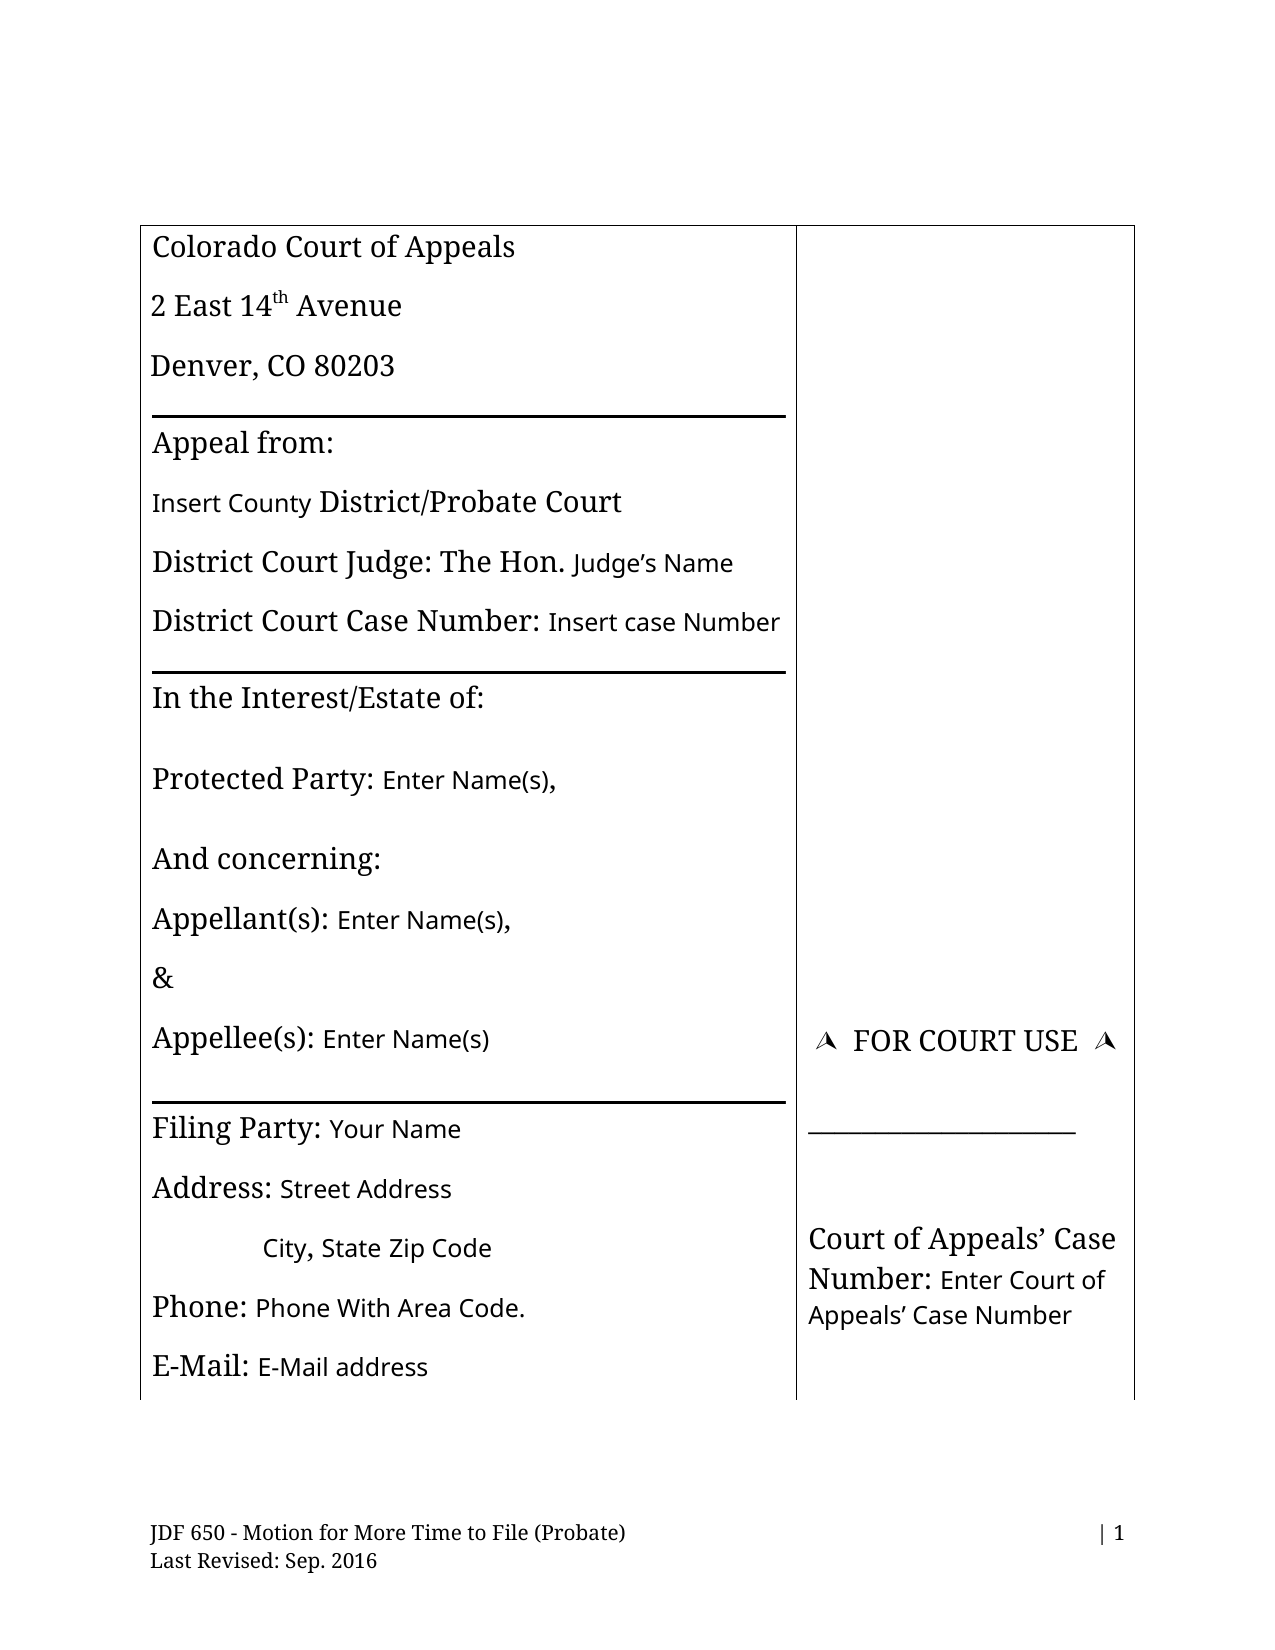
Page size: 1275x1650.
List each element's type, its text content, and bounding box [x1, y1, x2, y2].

table_header Colorado Court of Appeals 2 East 14th Avenue Denver, CO 80203 Appeal from: District/Probate Court District Court Judge: The Hon. District Court Case Number: In the Interest/Estate of: Protected Party: , And concerning: Appellant(s): , & Appellee(s): Filing Party: Address: , Phone: E-Mail: [141, 226, 796, 1400]
table_header FOR COURT USE ____________________ Court of Appeals’ Case Number: [797, 226, 1134, 1400]
